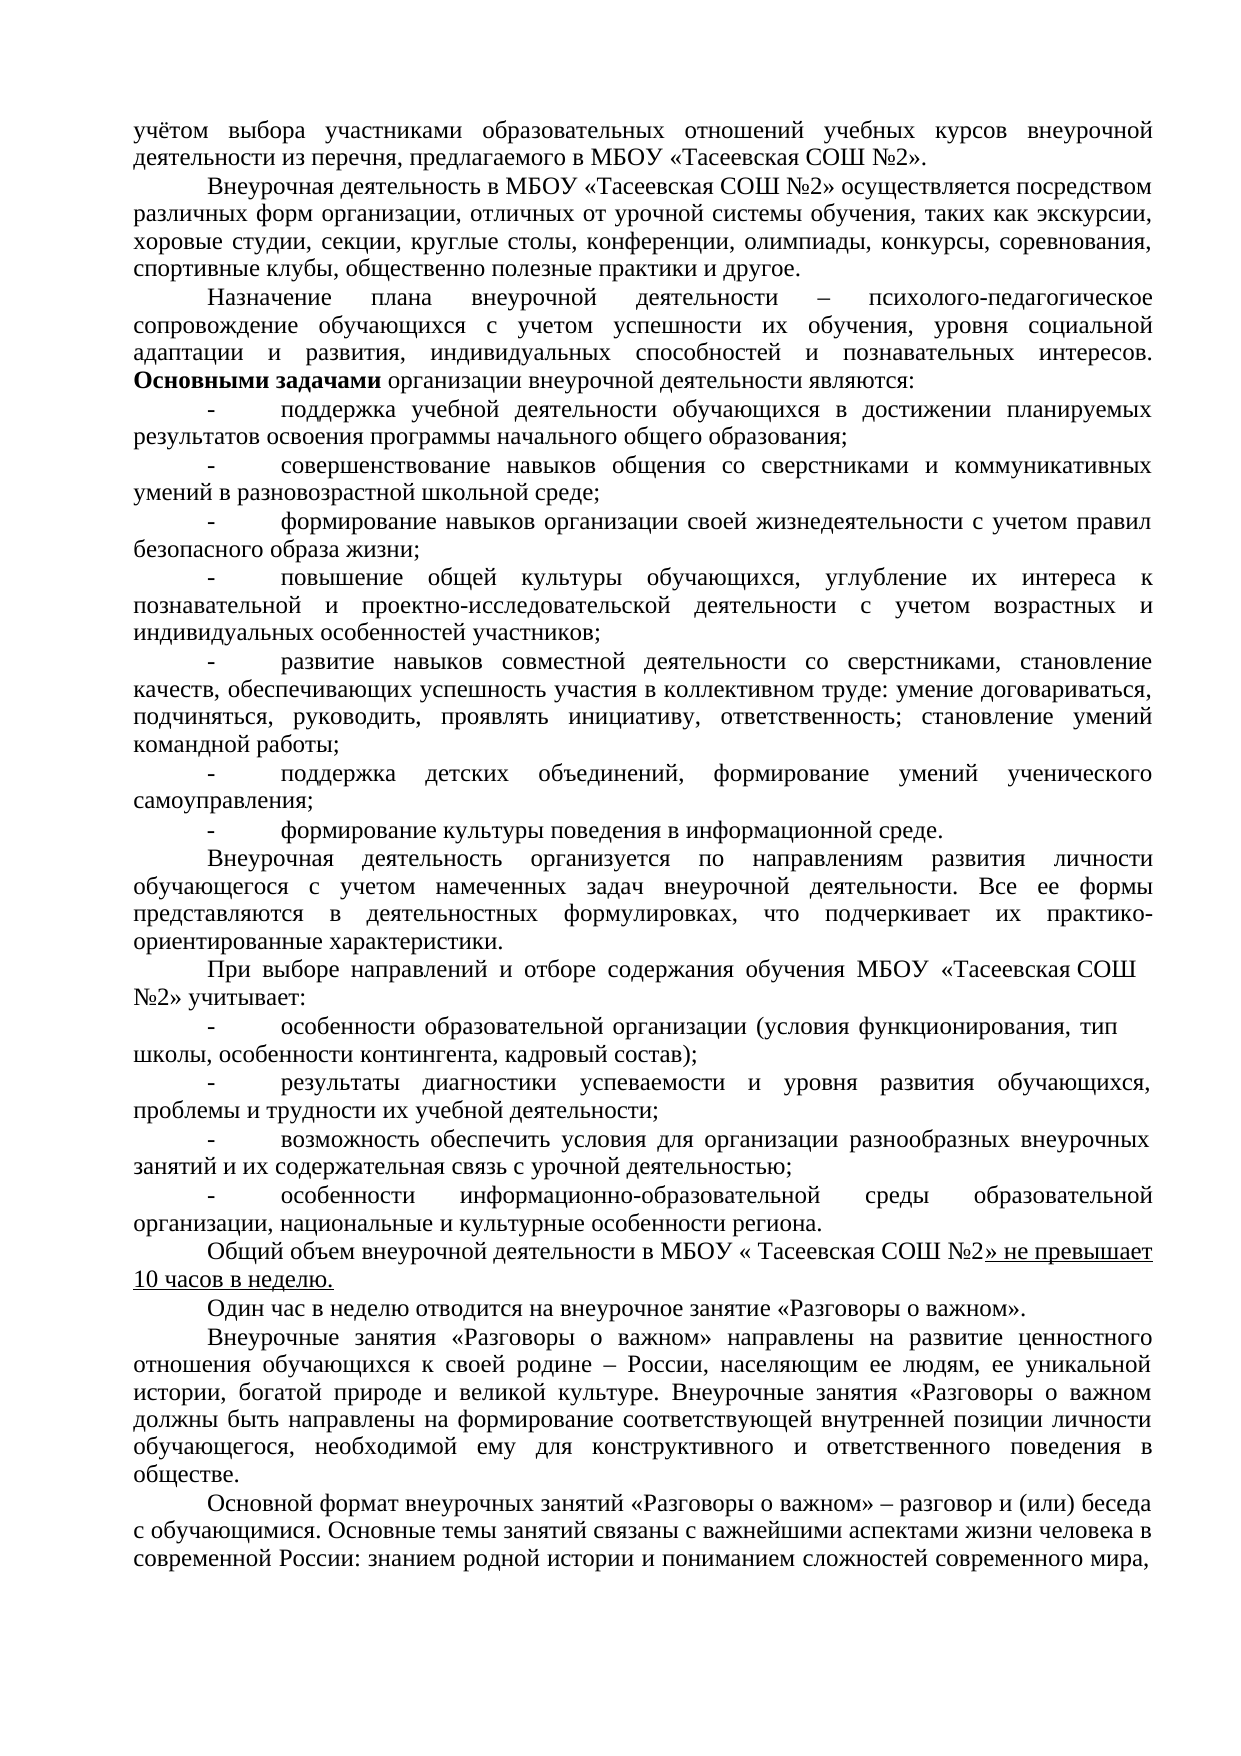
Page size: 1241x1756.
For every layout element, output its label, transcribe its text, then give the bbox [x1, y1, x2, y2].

list поддержка учебной деятельности обучающихся в достижении планируемых результатов освоения программы начального общего образования; [133, 395, 1152, 450]
text учётом выбора участниками образовательных отношений учебных курсов внеурочной деятельности из перечня, предлагаемого в МБОУ «Тасеевская СОШ №2». [133, 116, 1153, 171]
list результаты диагностики успеваемости и уровня развития обучающихся, проблемы и трудности их учебной деятельности; [133, 1069, 1152, 1124]
list поддержка детских объединений, формирование умений ученического самоуправления; [133, 759, 1152, 814]
text Основной формат внеурочных занятий «Разговоры о важном» – разговор и (или) беседа с обучающимися. Основные темы занятий связаны с важнейшими аспектами жизни человека в современной России: знанием родной истории и пониманием сложностей современного мира, [133, 1489, 1153, 1572]
list повышение общей культуры обучающихся, углубление их интереса к познавательной и проектно-исследовательской деятельности с учетом возрастных и индивидуальных особенностей участников; [133, 564, 1153, 646]
list особенности образовательной организации (условия функционирования, тип школы, особенности контингента, кадровый состав); [133, 1012, 1152, 1067]
list совершенствование навыков общения со сверстниками и коммуникативных умений в разновозрастной школьной среде; [133, 451, 1152, 506]
list возможность обеспечить условия для организации разнообразных внеурочных занятий и их содержательная связь с урочной деятельностью; [133, 1125, 1152, 1180]
text Назначение плана внеурочной деятельности – психолого-педагогическое сопровождение обучающихся с учетом успешности их обучения, уровня социальной адаптации и развития, индивидуальных способностей и познавательных интересов. Основными задачами организации внеурочной деятельности являются: [133, 284, 1153, 393]
text Один час в неделю отводится на внеурочное занятие «Разговоры о важном». [207, 1293, 1180, 1322]
text Внеурочные занятия «Разговоры о важном» направлены на развитие ценностного отношения обучающихся к своей родине – России, населяющим ее людям, ее уникальной истории, богатой природе и великой культуре. Внеурочные занятия «Разговоры о важном должны быть направлены на формирование соответствующей внутренней позиции личности обучающегося, необходимой ему для конструктивного и ответственного поведения в обществе. [133, 1323, 1153, 1487]
list формирование культуры поведения в информационной среде. [207, 815, 1180, 843]
list особенности информационно-образовательной среды образовательной организации, национальные и культурные особенности региона. [133, 1181, 1153, 1236]
text Внеурочная деятельность организуется по направлениям развития личности обучающегося с учетом намеченных задач внеурочной деятельности. Все ее формы представляются в деятельностных формулировках, что подчеркивает их практико- ориентированные характеристики. [133, 844, 1153, 955]
list развитие навыков совместной деятельности со сверстниками, становление качеств, обеспечивающих успешность участия в коллективном труде: умение договариваться, подчиняться, руководить, проявлять инициативу, ответственность; становление умений командной работы; [133, 648, 1152, 757]
text №2» учитывает: [133, 983, 1180, 1011]
text Внеурочная деятельность в МБОУ «Тасеевская СОШ №2» осуществляется посредством различных форм организации, отличных от урочной системы обучения, таких как экскурсии, хоровые студии, секции, круглые столы, конференции, олимпиады, конкурсы, соревнования, спортивные клубы, общественно полезные практики и другое. [133, 173, 1153, 282]
list формирование навыков организации своей жизнедеятельности с учетом правил безопасного образа жизни; [133, 507, 1152, 563]
text Общий объем внеурочной деятельности в МБОУ « Тасеевская СОШ №2» не превышает 10 часов в неделю. [133, 1237, 1152, 1292]
text При выборе направлений и отборе содержания обучения МБОУ «Тасеевская СОШ [207, 955, 1180, 983]
